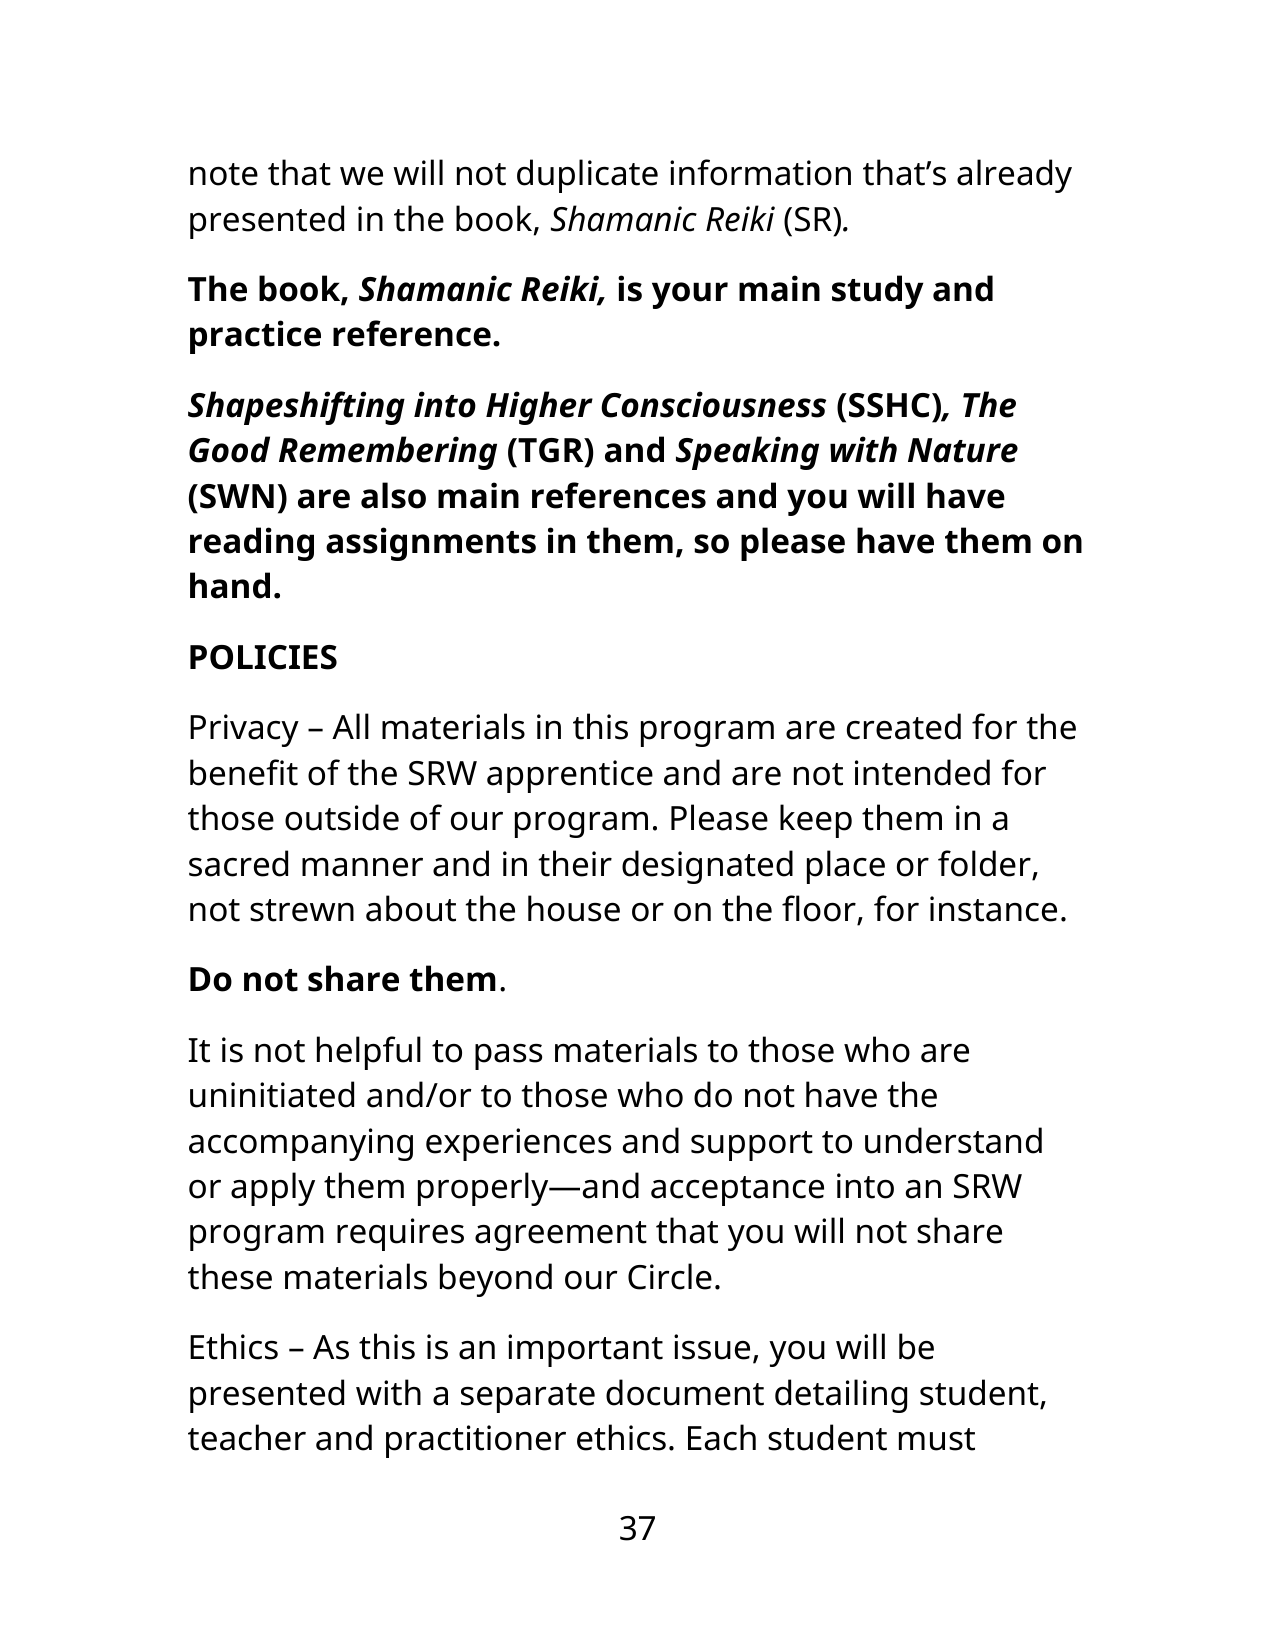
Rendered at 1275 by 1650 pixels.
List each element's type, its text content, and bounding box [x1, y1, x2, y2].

text It is not helpful to pass materials to those who are uninitiated and/or to those who do not have the accompanying experiences and support to understand or apply them properly—and acceptance into an SRW program requires agreement that you will not share these materials beyond our Circle. [187, 1027, 1087, 1299]
subtitle POLICIES [187, 634, 1087, 679]
text The book, Shamanic Reiki, is your main study and practice reference. [187, 266, 1087, 357]
text Privacy – All materials in this program are created for the benefit of the SRW apprentice and are not intended for those outside of our program. Please keep them in a sacred manner and in their designated place or folder, not strewn about the house or on the floor, for instance. [187, 704, 1087, 931]
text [187, 150, 1087, 241]
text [187, 1324, 1087, 1460]
text Do not share them. [187, 956, 1087, 1002]
text Shapeshifting into Higher Consciousness (SSHC), The Good Remembering (TGR) and Speaking with Nature (SWN) are also main references and you will have reading assignments in them, so please have them on hand. [187, 382, 1087, 609]
